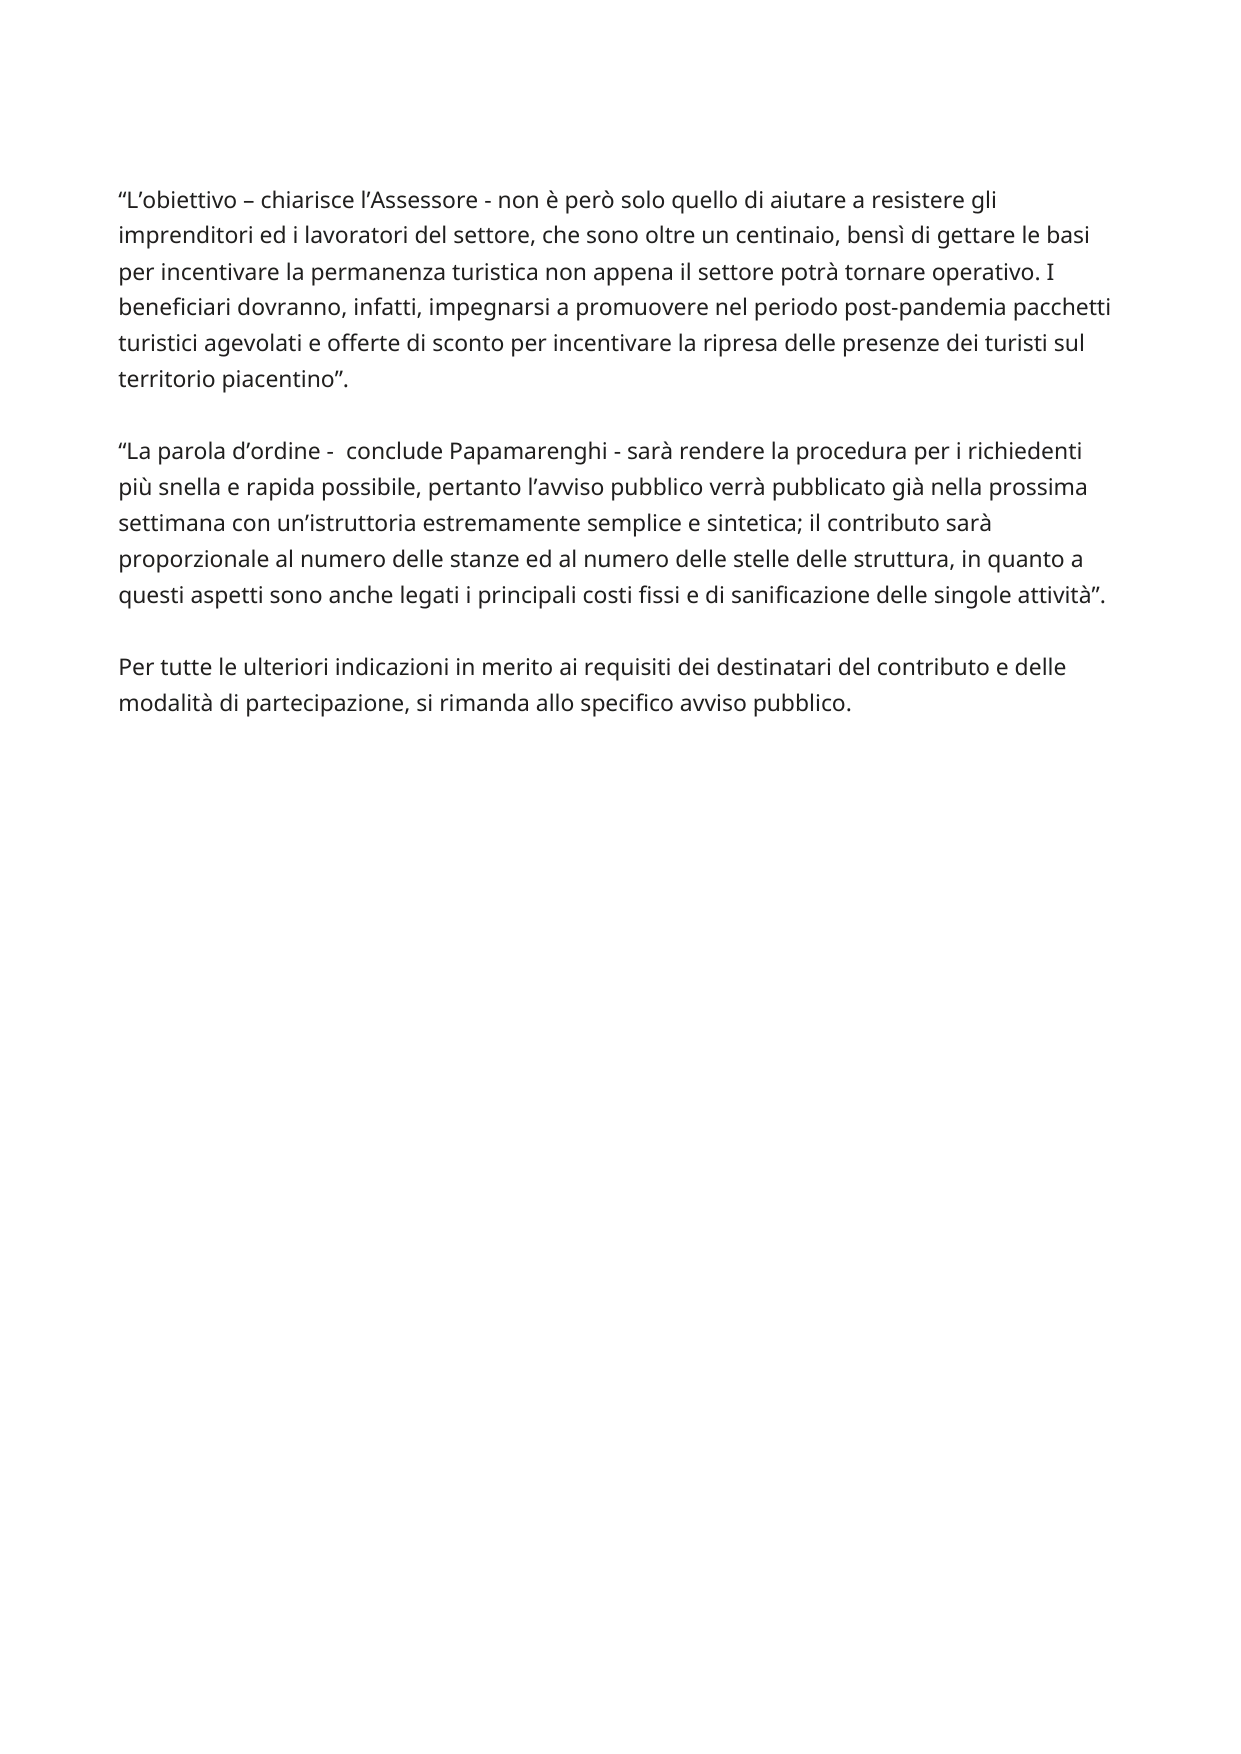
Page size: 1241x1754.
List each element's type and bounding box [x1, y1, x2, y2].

text [118, 148, 1122, 718]
